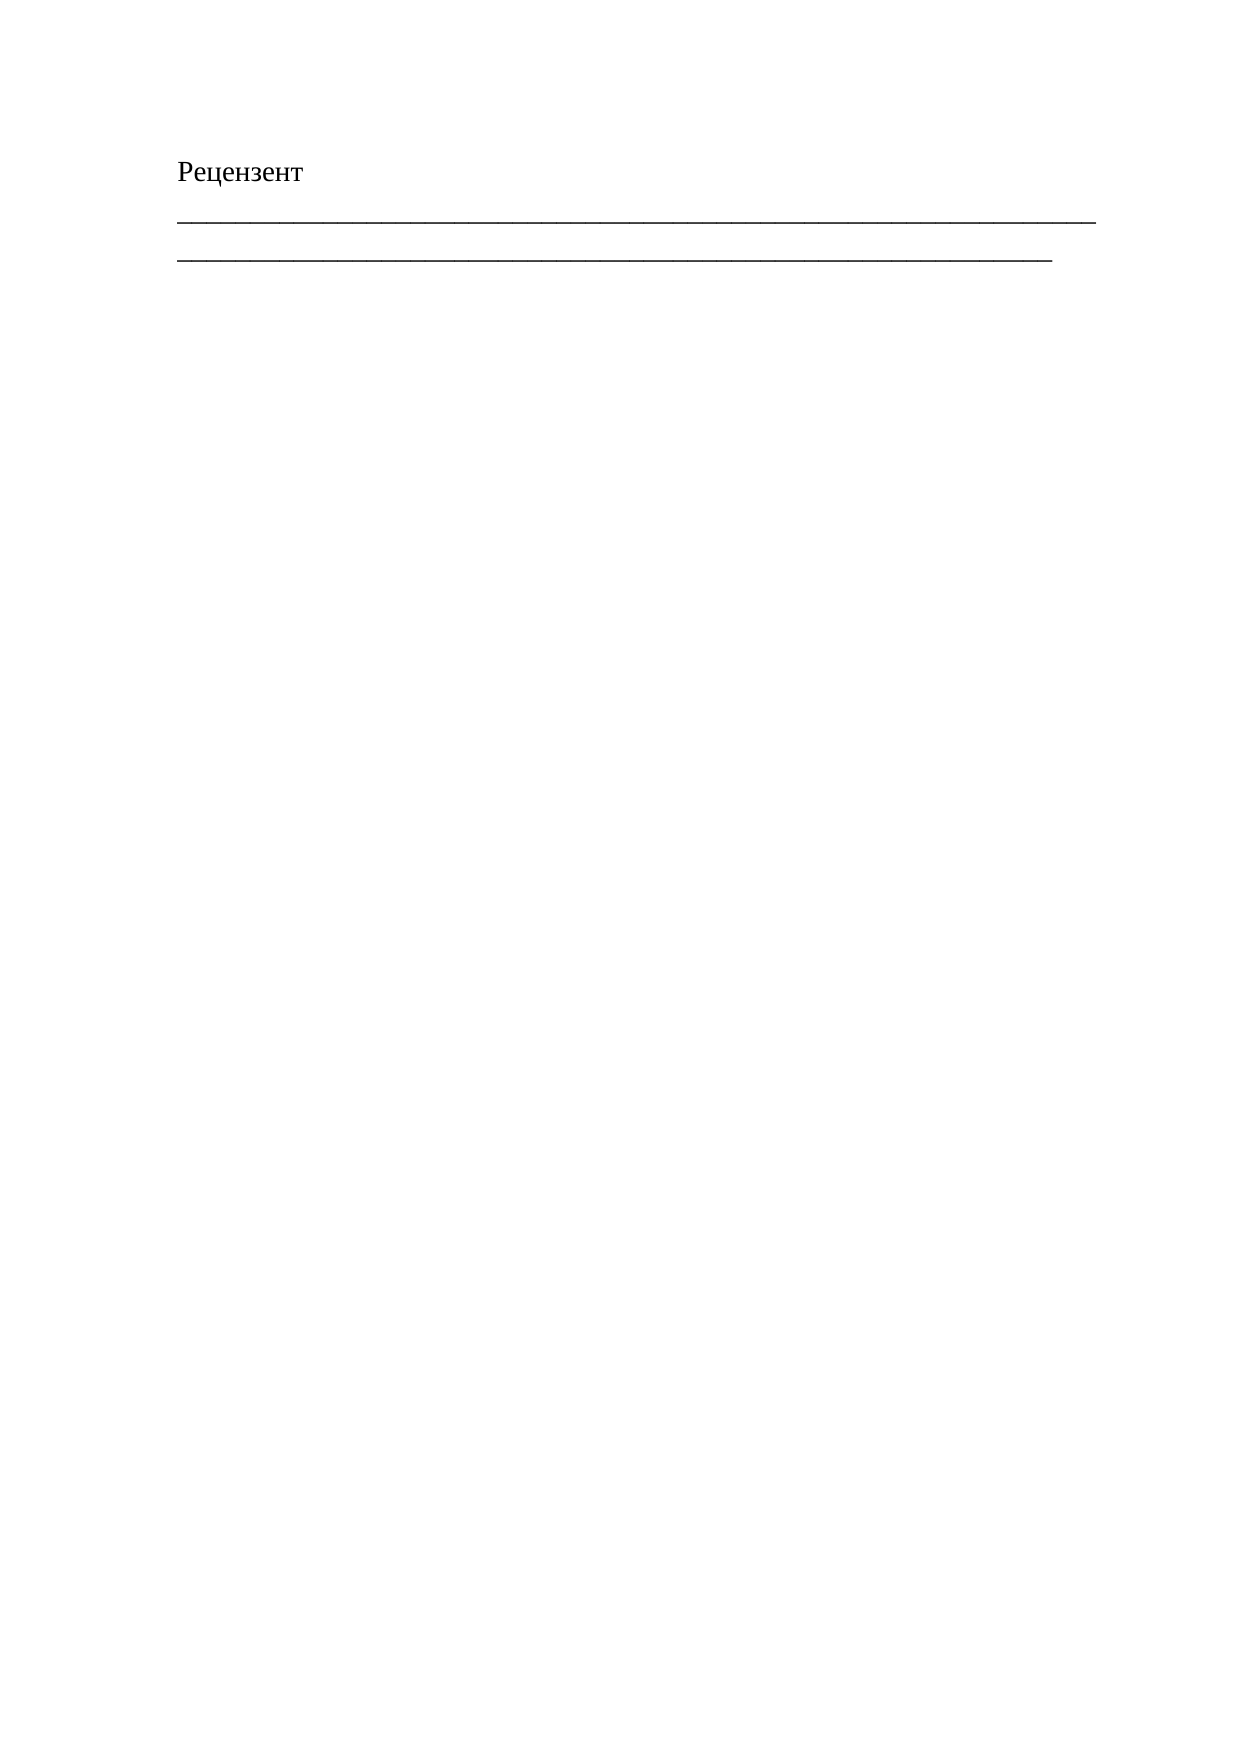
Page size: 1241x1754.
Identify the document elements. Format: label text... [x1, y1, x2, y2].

text Рецензент ___________________________________________________________________________________________________________________________ [177, 154, 1105, 265]
